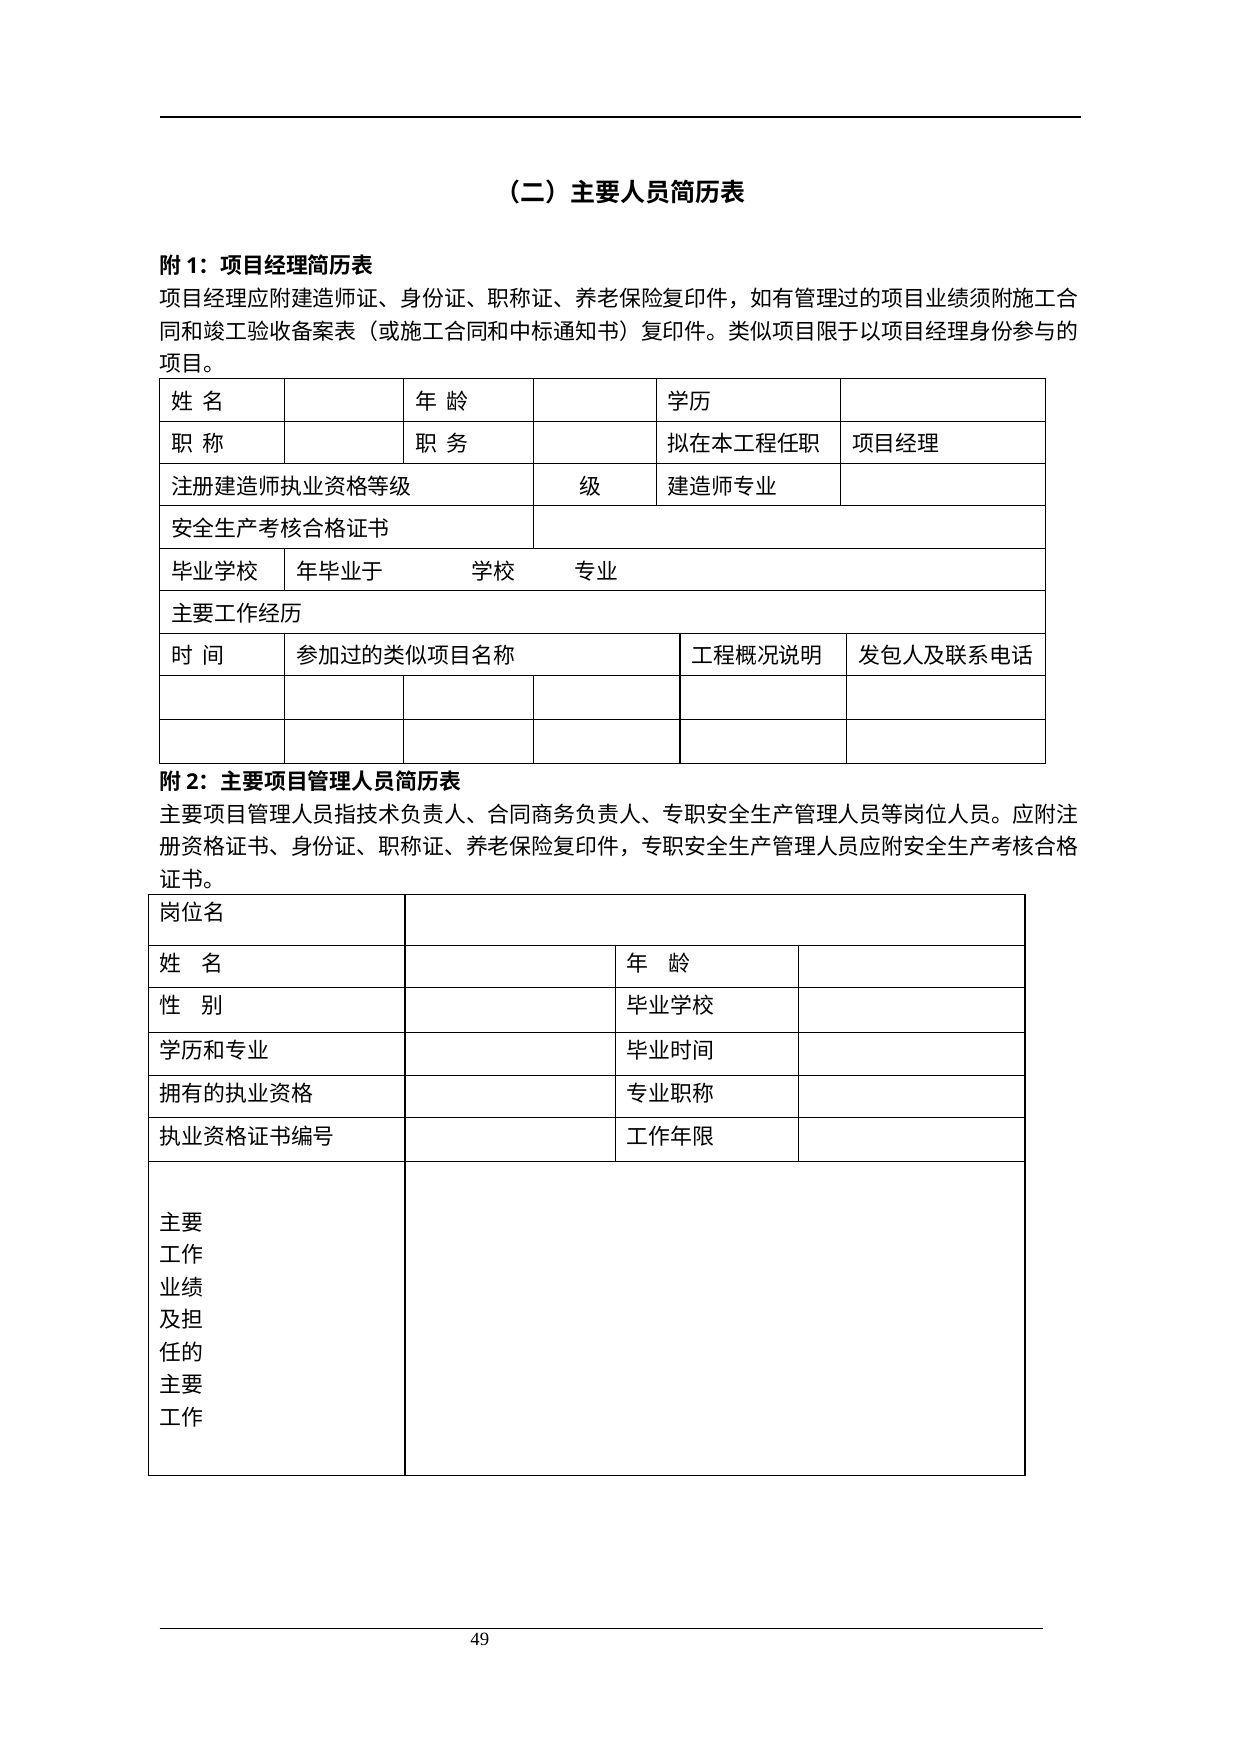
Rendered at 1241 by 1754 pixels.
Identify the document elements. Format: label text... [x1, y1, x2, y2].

table_cell 职 务 [404, 422, 533, 463]
table_cell 级 [534, 464, 656, 505]
table_header [285, 379, 403, 421]
table_header 岗位名 [149, 895, 404, 944]
table_cell 毕业学校 [616, 988, 798, 1032]
table_cell [406, 946, 615, 987]
table_cell 项目经理 [841, 422, 1045, 463]
table_cell [404, 676, 533, 718]
table_header 姓 名 [160, 379, 284, 421]
table_cell [681, 676, 846, 718]
table_cell 年 龄 [616, 946, 798, 987]
table_cell 工程概况说明 [681, 634, 846, 675]
table_cell 工作年限 [616, 1118, 798, 1161]
table_cell [847, 676, 1045, 718]
table_cell 执业资格证书编号 [149, 1118, 404, 1161]
table_cell [799, 1033, 1024, 1075]
table_cell [841, 464, 1045, 505]
table_cell [534, 720, 679, 763]
table_cell 毕业学校 [160, 549, 284, 590]
text 主要项目管理人员指技术负责人、合同商务负责人、专职安全生产管理人员等岗位人员。应附注册资格证书、身份证、职称证、养老保险复印件，专职安全生产管理人员应附安全生产考核合格证书。 [159, 796, 1081, 894]
table_header [534, 379, 656, 421]
table_cell [160, 676, 284, 718]
text 项目经理应附建造师证、身份证、职称证、养老保险复印件，如有管理过的项目业绩须附施工合同和竣工验收备案表（或施工合同和中标通知书）复印件。类似项目限于以项目经理身份参与的项目。 [159, 281, 1081, 378]
table_cell [406, 1076, 615, 1117]
table_cell 建造师专业 [657, 464, 840, 505]
table_header [406, 895, 1024, 944]
table_cell 姓 名 [149, 946, 404, 987]
table_cell [285, 676, 403, 718]
text 附1：项目经理简历表 [159, 248, 1081, 281]
table_cell [847, 720, 1045, 763]
table_cell [406, 1033, 615, 1075]
table_cell [799, 988, 1024, 1032]
table_cell [406, 988, 615, 1032]
text 附2：主要项目管理人员简历表 [159, 764, 1081, 796]
table_cell [404, 720, 533, 763]
table_cell [534, 422, 656, 463]
table_cell 职 称 [160, 422, 284, 463]
table_cell [799, 1118, 1024, 1161]
table_cell 主要工作经历 [160, 591, 1045, 633]
table_cell 毕业时间 [616, 1033, 798, 1075]
table_cell 年毕业于 学校 专业 [285, 549, 1045, 590]
table_cell 性 别 [149, 988, 404, 1032]
table_cell [681, 720, 846, 763]
table_cell 专业职称 [616, 1076, 798, 1117]
table_header 学历 [657, 379, 840, 421]
table_cell [799, 946, 1024, 987]
table_cell 发包人及联系电话 [847, 634, 1045, 675]
table_cell [160, 720, 284, 763]
table_cell [285, 720, 403, 763]
table_cell 学历和专业 [149, 1033, 404, 1075]
table_cell [406, 1162, 1024, 1475]
table_cell 注册建造师执业资格等级 [160, 464, 533, 505]
table_cell [406, 1118, 615, 1161]
table_cell 时 间 [160, 634, 284, 675]
table_cell 拥有的执业资格 [149, 1076, 404, 1117]
table_header [841, 379, 1045, 421]
table_cell 安全生产考核合格证书 [160, 506, 533, 548]
table_cell [285, 422, 403, 463]
table_cell 参加过的类似项目名称 [285, 634, 679, 675]
text （二）主要人员简历表 [159, 158, 1081, 223]
table_header 年 龄 [404, 379, 533, 421]
table_cell [799, 1076, 1024, 1117]
table_cell [534, 506, 1045, 548]
table_cell [534, 676, 679, 718]
table_cell 拟在本工程任职 [657, 422, 840, 463]
table_cell 主要 工作 业绩 及担 任的 主要 工作 [149, 1162, 404, 1475]
